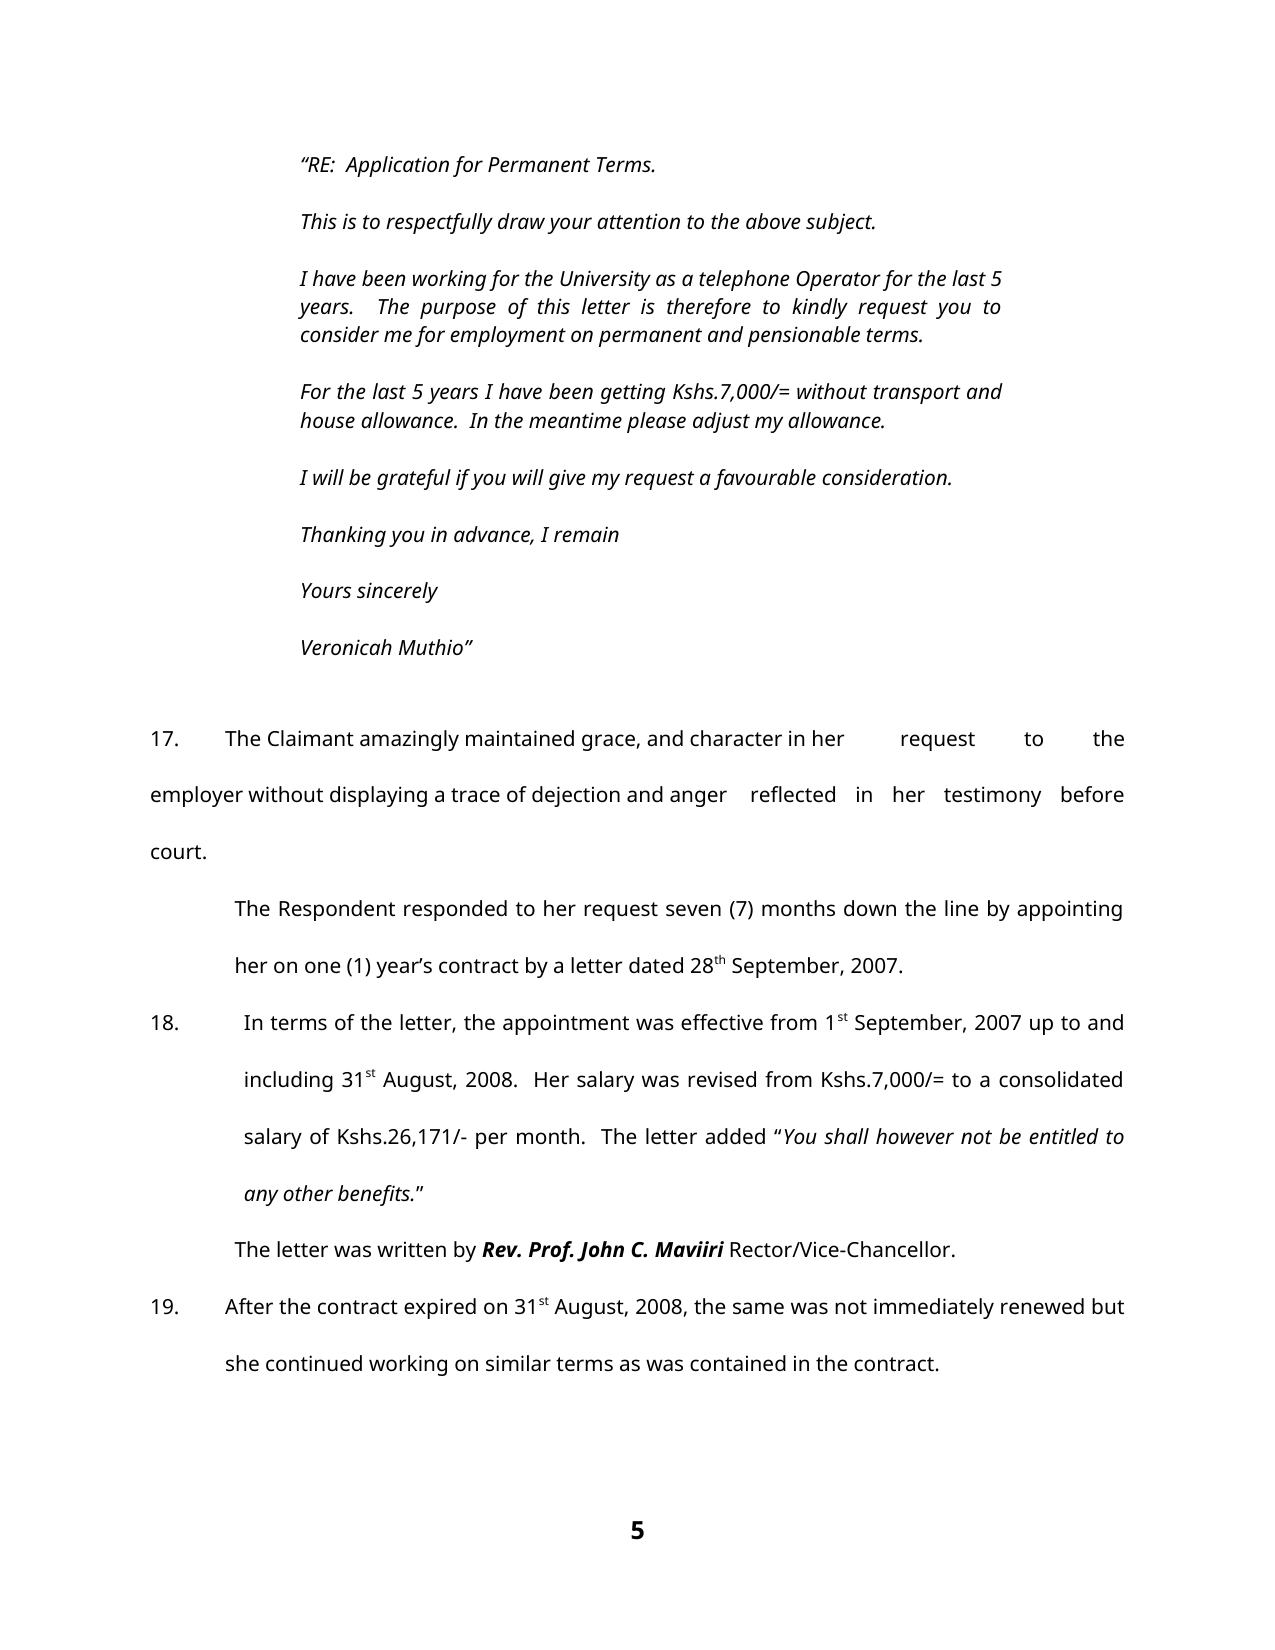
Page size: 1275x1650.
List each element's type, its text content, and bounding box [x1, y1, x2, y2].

list “RE: Application for Permanent Terms. [300, 150, 1003, 178]
list This is to respectfully draw your attention to the above subject. [300, 207, 1003, 235]
list Yours sincerely [300, 577, 1003, 605]
list The letter was written by Rev. Prof. John C. Maviiri Rector/Vice-Chancellor. [234, 1236, 1125, 1264]
list The Respondent responded to her request seven (7) months down the line by appointing her on one (1) year’s contract by a letter dated 28th September, 2007. [234, 894, 1125, 979]
list After the contract expired on 31st August, 2008, the same was not immediately renewed but she continued working on similar terms as was contained in the contract. [150, 1292, 1125, 1378]
list Thanking you in advance, I remain [300, 520, 1003, 548]
list The Claimant amazingly maintained grace, and character in her request to the employer without displaying a trace of dejection and anger reflected in her testimony before court. [150, 724, 1125, 866]
list I have been working for the University as a telephone Operator for the last 5 years. The purpose of this letter is therefore to kindly request you to consider me for employment on permanent and pensionable terms. [300, 264, 1003, 349]
list I will be grateful if you will give my request a favourable consideration. [300, 463, 1003, 491]
list Veronicah Muthio” [300, 633, 1003, 662]
list In terms of the letter, the appointment was effective from 1st September, 2007 up to and including 31st August, 2008. Her salary was revised from Kshs.7,000/= to a consolidated salary of Kshs.26,171/- per month. The letter added “You shall however not be entitled to any other benefits.” [150, 1008, 1125, 1207]
list For the last 5 years I have been getting Kshs.7,000/= without transport and house allowance. In the meantime please adjust my allowance. [300, 377, 1003, 434]
